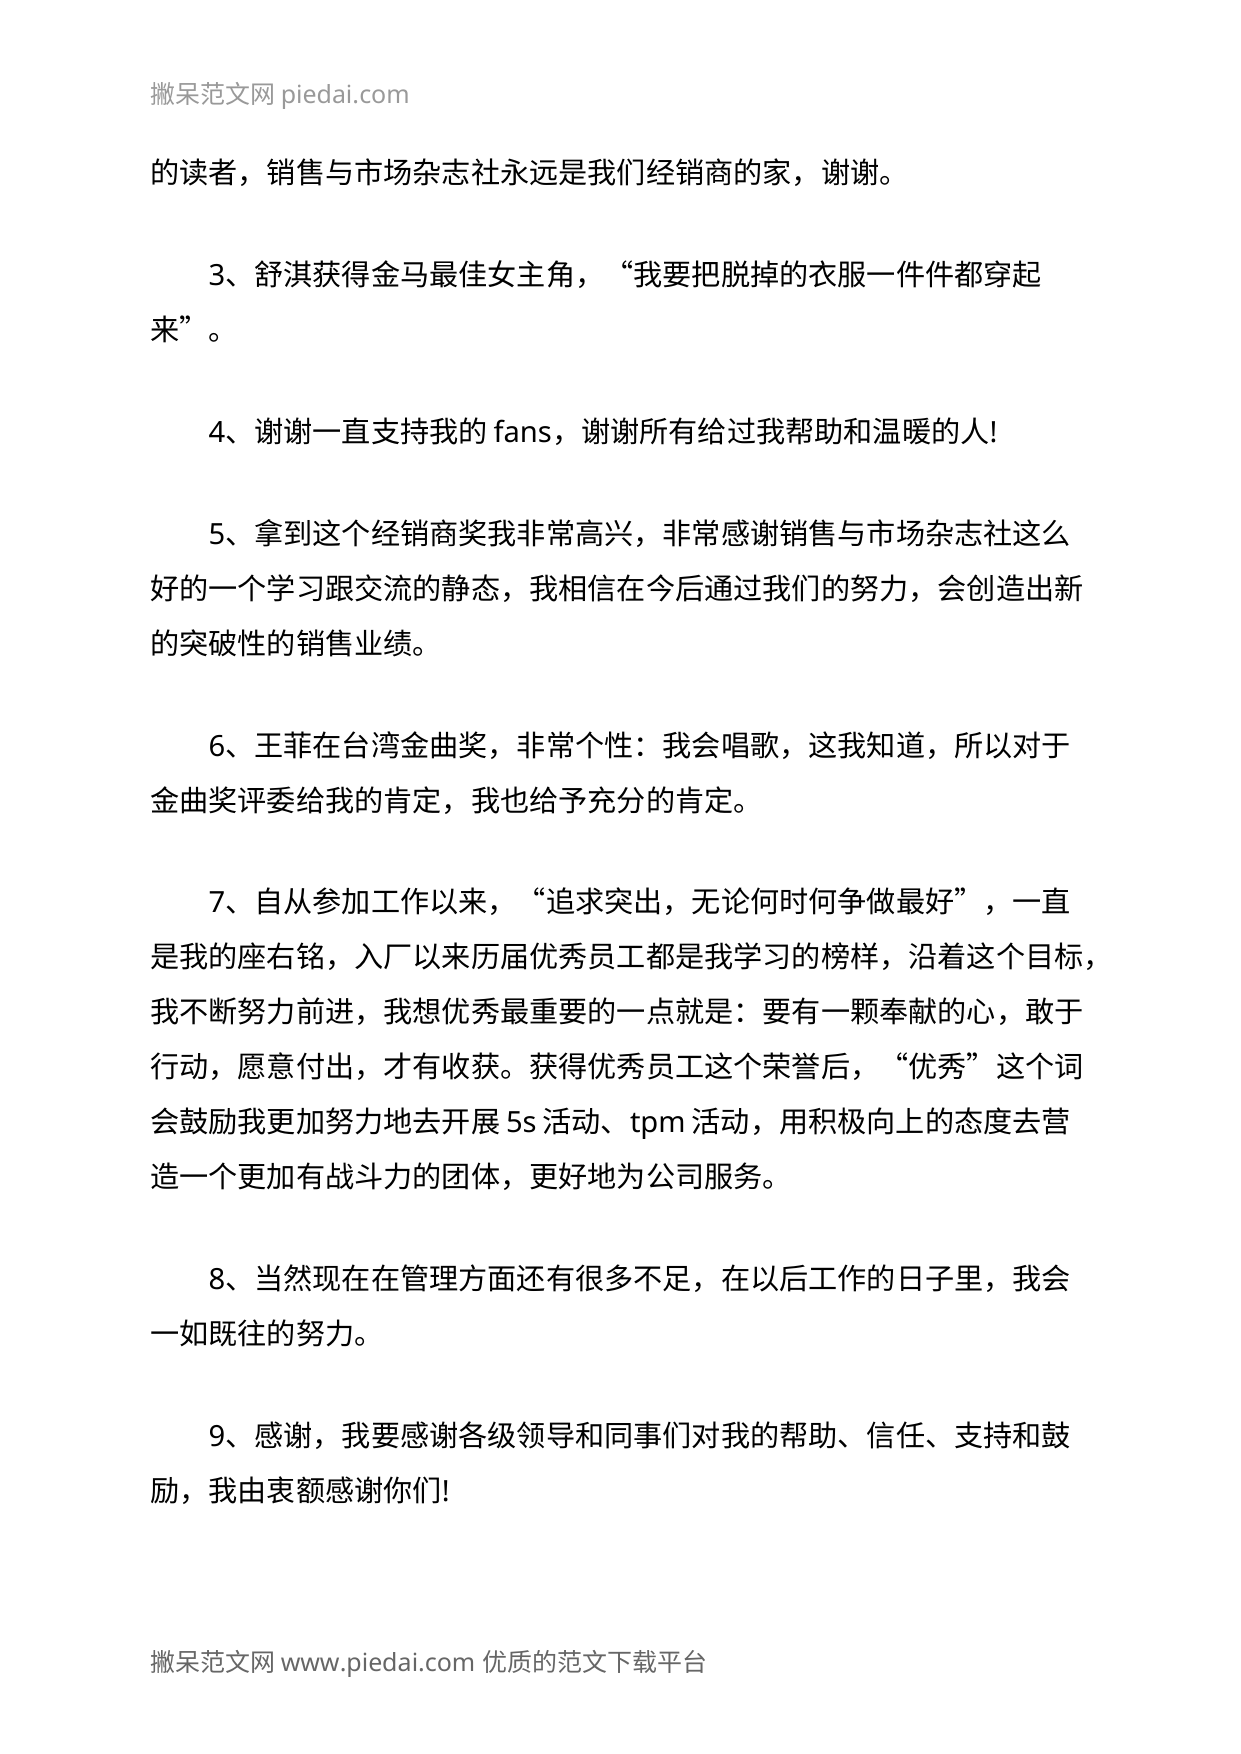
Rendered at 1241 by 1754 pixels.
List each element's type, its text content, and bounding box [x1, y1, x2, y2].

text 8、当然现在在管理方面还有很多不足，在以后工作的日子里，我会一如既往的努力。 [150, 1255, 1090, 1353]
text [150, 150, 1090, 192]
text 6、王菲在台湾金曲奖，非常个性：我会唱歌，这我知道，所以对于金曲奖评委给我的肯定，我也给予充分的肯定。 [150, 722, 1090, 819]
text 4、谢谢一直支持我的fans，谢谢所有给过我帮助和温暖的人! [150, 408, 1090, 451]
text 3、舒淇获得金马最佳女主角，“我要把脱掉的衣服一件件都穿起来”。 [150, 252, 1090, 349]
text 5、拿到这个经销商奖我非常高兴，非常感谢销售与市场杂志社这么好的一个学习跟交流的静态，我相信在今后通过我们的努力，会创造出新的突破性的销售业绩。 [150, 511, 1090, 663]
text 9、感谢，我要感谢各级领导和同事们对我的帮助、信任、支持和鼓励，我由衷额感谢你们! [150, 1412, 1090, 1509]
text 7、自从参加工作以来，“追求突出，无论何时何争做最好”，一直是我的座右铭，入厂以来历届优秀员工都是我学习的榜样，沿着这个目标，我不断努力前进，我想优秀最重要的一点就是：要有一颗奉献的心，敢于行动，愿意付出，才有收获。获得优秀员工这个荣誉后，“优秀”这个词会鼓励我更加努力地去开展5s活动、tpm活动，用积极向上的态度去营造一个更加有战斗力的团体，更好地为公司服务。 [150, 879, 1090, 1196]
